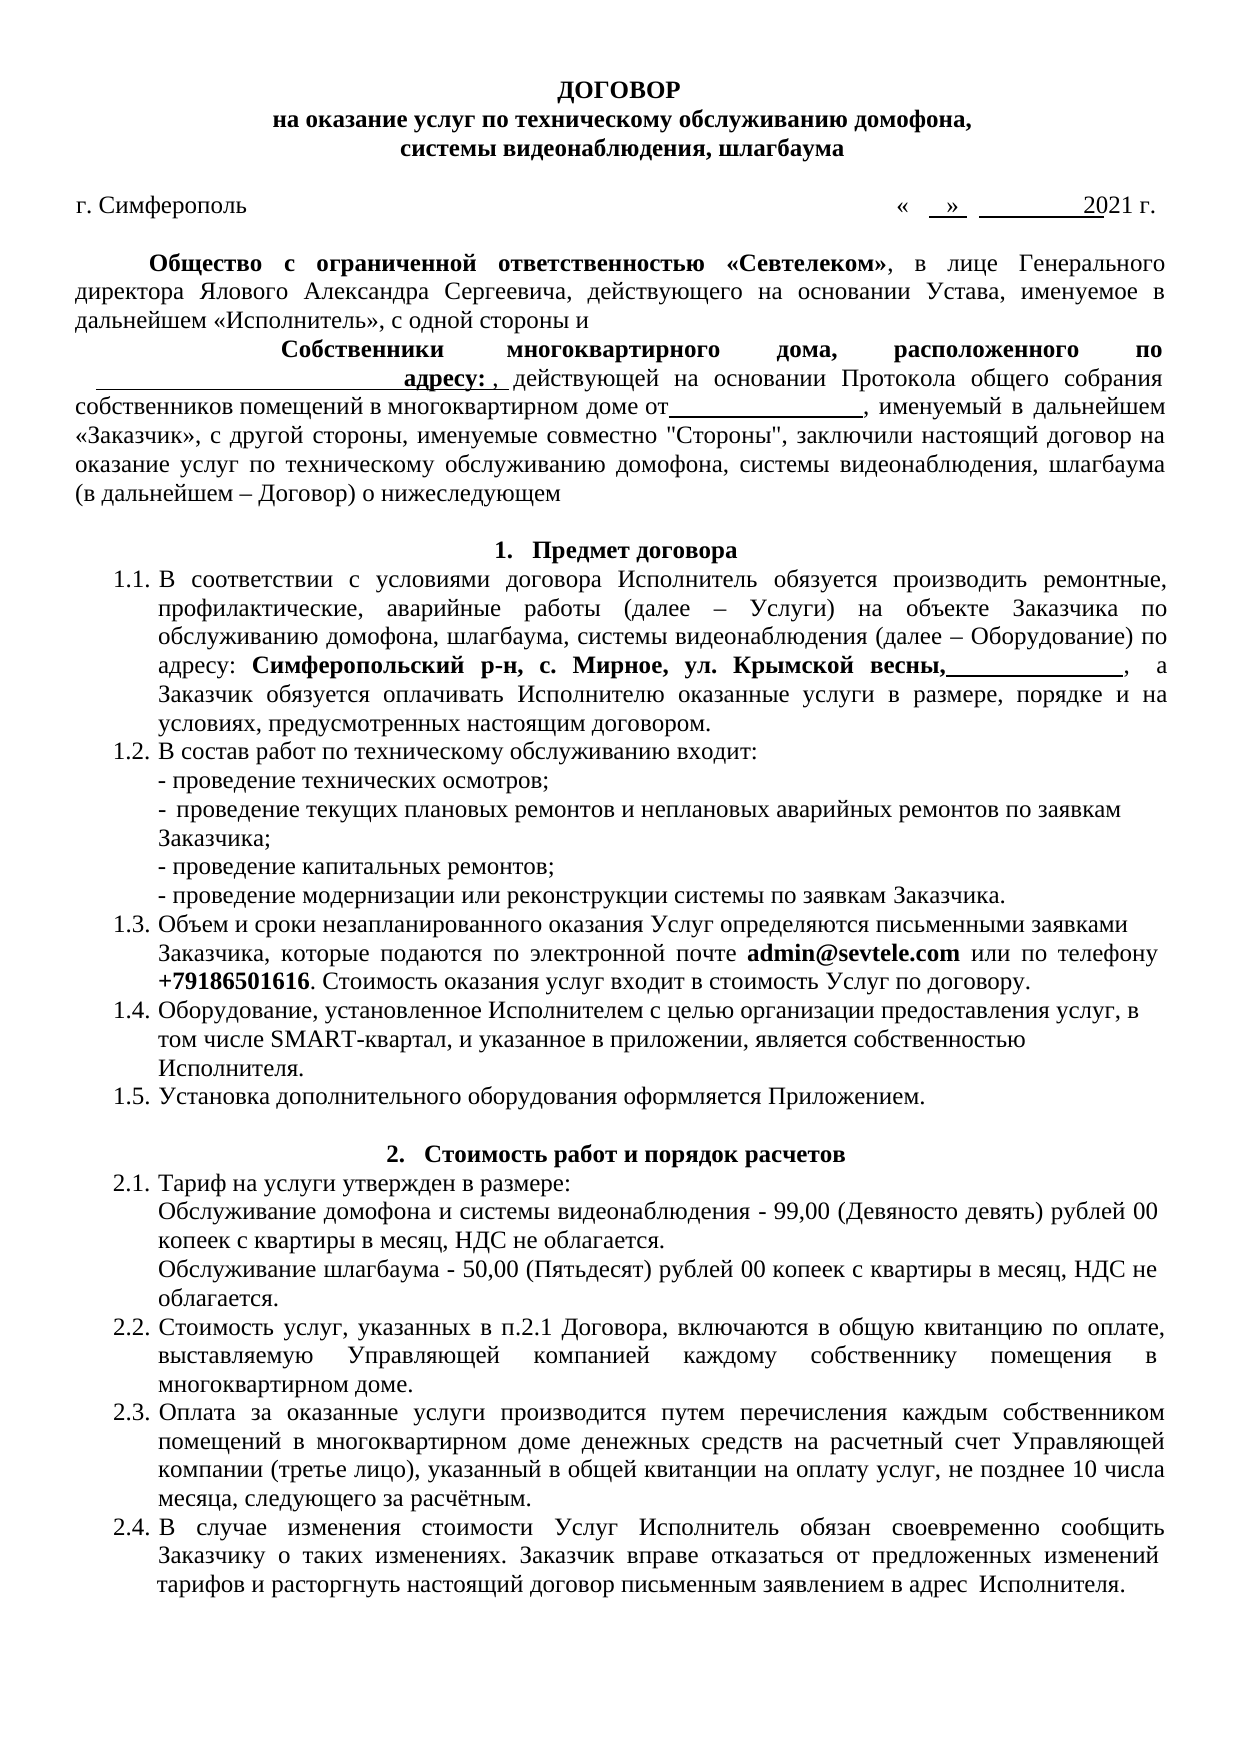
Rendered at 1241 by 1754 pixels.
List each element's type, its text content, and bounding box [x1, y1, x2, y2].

text - проведение капитальных ремонтов; [158, 851, 1167, 880]
text Общество с ограниченной ответственностью «Севтелеком», в лице Генерального директора Ялового Александра Сергеевича, действующего на основании Устава, именуемое в дальнейшем «Исполнитель», с одной стороны и [75, 248, 1165, 334]
text тарифов и расторгнуть настоящий договор письменным заявлением в адрес Исполнителя. [113, 1569, 1165, 1598]
text - проведение модернизации или реконструкции системы по заявкам Заказчика. [158, 880, 1167, 909]
text г. Симферополь « » 2021 г. [76, 190, 1167, 219]
text 2. Стоимость работ и порядок расчетов 2.1. Тариф на услуги утвержден в размере: [113, 1139, 857, 1196]
text 1.5. Установка дополнительного оборудования оформляется Приложением. [113, 1081, 1167, 1110]
text ДОГОВОР [557, 75, 1167, 104]
text собственников помещений в многоквартирном доме от , именуемый в дальнейшем «Заказчик», с другой стороны, именуемые совместно "Стороны", заключили настоящий договор на оказание услуг по техническому обслуживанию домофона, системы видеонаблюдения, шлагбаума (в дальнейшем – Договор) о нижеследующем [75, 391, 1165, 506]
text Обслуживание домофона и системы видеонаблюдения - 99,00 (Девяносто девять) рублей 00 копеек с квартиры в месяц, НДС не облагается. [158, 1196, 1169, 1254]
text 1.2. В состав работ по техническому обслуживанию входит: - проведение технических осмотров; [113, 736, 769, 794]
text 1.3. Объем и сроки незапланированного оказания Услуг определяются письменными заявками Заказчика, которые подаются по электронной почте admin@sevtele.com или по телефону +79186501616. Стоимость оказания услуг входит в стоимость Услуг по договору. [113, 909, 1168, 995]
text - проведение текущих плановых ремонтов и неплановых аварийных ремонтов по заявкам Заказчика; [158, 794, 1131, 851]
text 2.3. Оплата за оказанные услуги производится путем перечисления каждым собственником помещений в многоквартирном доме денежных средств на расчетный счет Управляющей компании (третье лицо), указанный в общей квитанции на оплату услуг, не позднее 10 числа месяца, следующего за расчётным. [113, 1398, 1165, 1512]
text 1.4. Оборудование, установленное Исполнителем с целью организации предоставления услуг, в том числе SMART-квартал, и указанное в приложении, является собственностью Исполнителя. [113, 995, 1167, 1081]
text 2.2. Стоимость услуг, указанных в п.2.1 Договора, включаются в общую квитанцию по оплате, выставляемую Управляющей компанией каждому собственнику помещения в многоквартирном доме. [113, 1312, 1165, 1398]
text Собственники многоквартирного дома, расположенного по адресу: , действующей на основании Протокола общего собрания [143, 334, 1162, 391]
text на оказание услуг по техническому обслуживанию домофона, системы видеонаблюдения, шлагбаума [266, 104, 978, 161]
text 1.1. В соответствии с условиями договора Исполнитель обязуется производить ремонтные, профилактические, аварийные работы (далее – Услуги) на объекте Заказчика по обслуживанию домофона, шлагбаума, системы видеонаблюдения (далее – Оборудование) по адресу: Симферопольский р-н, с. Мирное, ул. Крымской весны, , а Заказчик обязуется оплачивать Исполнителю оказанные услуги в размере, порядке и на условиях, предусмотренных настоящим договором. [113, 564, 1167, 736]
text Обслуживание шлагбаума - 50,00 (Пятьдесят) рублей 00 копеек с квартиры в месяц, НДС не облагается. [158, 1254, 1169, 1312]
text 1. Предмет договора [494, 535, 1167, 564]
text 2.4. В случае изменения стоимости Услуг Исполнитель обязан своевременно сообщить Заказчику о таких изменениях. Заказчик вправе отказаться от предложенных изменений [113, 1512, 1165, 1569]
